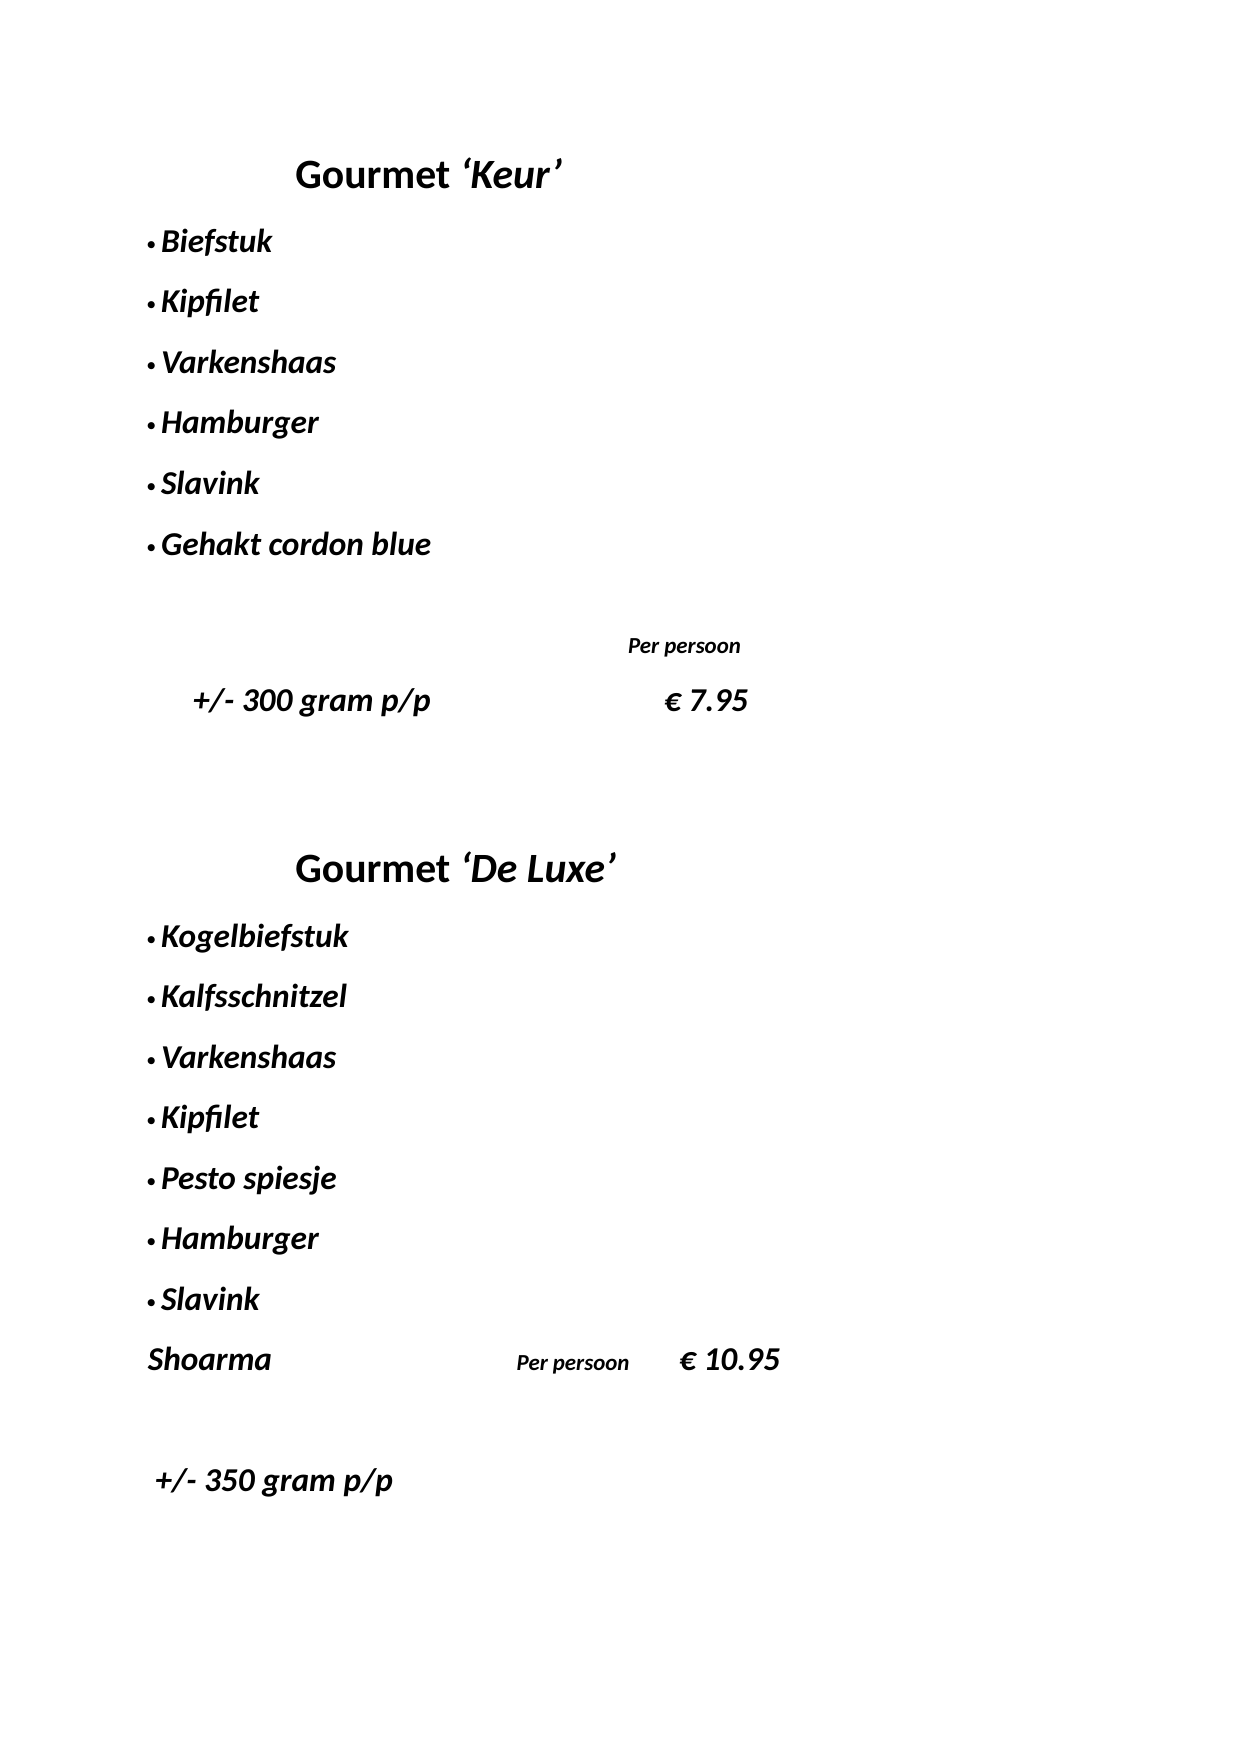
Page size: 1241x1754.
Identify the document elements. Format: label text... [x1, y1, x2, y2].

text  Hamburger [148, 1217, 1093, 1258]
text  Biefstuk [148, 220, 1093, 261]
text  Varkenshaas [148, 341, 1093, 382]
text  Kipfilet [148, 1096, 1093, 1137]
text +/- 300 gram p/p € 7.95 [148, 679, 1093, 719]
text Shoarma Per persoon € 10.95 [148, 1338, 1093, 1379]
text Gourmet ‘De Luxe’ [148, 842, 1093, 893]
text  Hamburger [148, 402, 1093, 442]
text  Kipfilet [148, 281, 1093, 321]
text Per persoon [148, 631, 1093, 659]
text Gourmet ‘Keur’ [148, 148, 1093, 198]
text  Varkenshaas [148, 1036, 1093, 1076]
text  Pesto spiesje [148, 1157, 1093, 1197]
text  Kogelbiefstuk [148, 914, 1093, 955]
text +/- 350 gram p/p [148, 1459, 1093, 1500]
text  Kalfsschnitzel [148, 975, 1093, 1016]
text  Gehakt cordon blue [148, 523, 1093, 563]
text  Slavink [148, 1278, 1093, 1318]
text  Slavink [148, 462, 1093, 503]
